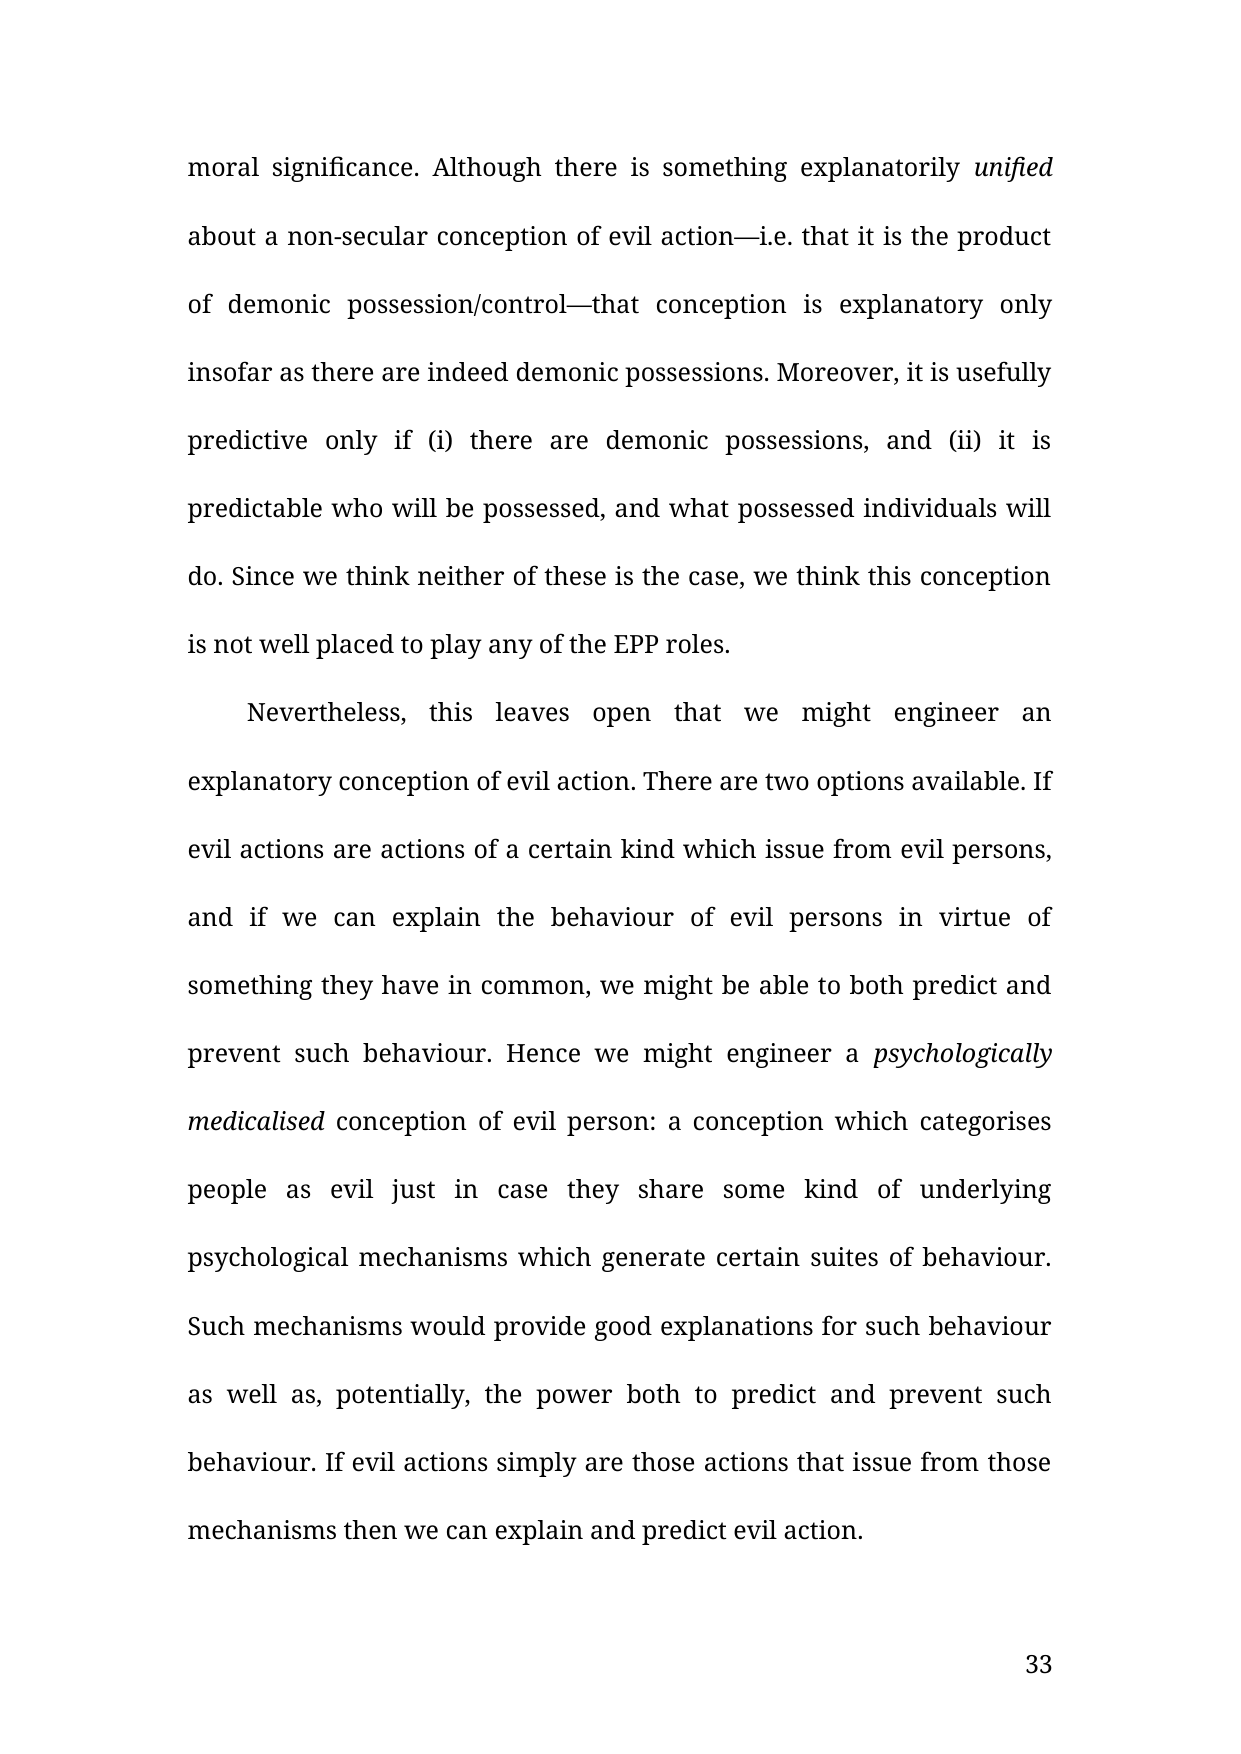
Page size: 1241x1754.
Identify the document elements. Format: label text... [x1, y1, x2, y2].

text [187, 150, 1053, 661]
text Nevertheless, this leaves open that we might engineer an explanatory conception of evil action. There are two options available. If evil actions are actions of a certain kind which issue from evil persons, and if we can explain the behaviour of evil persons in virtue of something they have in common, we might be able to both predict and prevent such behaviour. Hence we might engineer a psychologically medicalised conception of evil person: a conception which categorises people as evil just in case they share some kind of underlying psychological mechanisms which generate certain suites of behaviour. Such mechanisms would provide good explanations for such behaviour as well as, potentially, the power both to predict and prevent such behaviour. If evil actions simply are those actions that issue from those mechanisms then we can explain and predict evil action. [187, 695, 1053, 1547]
